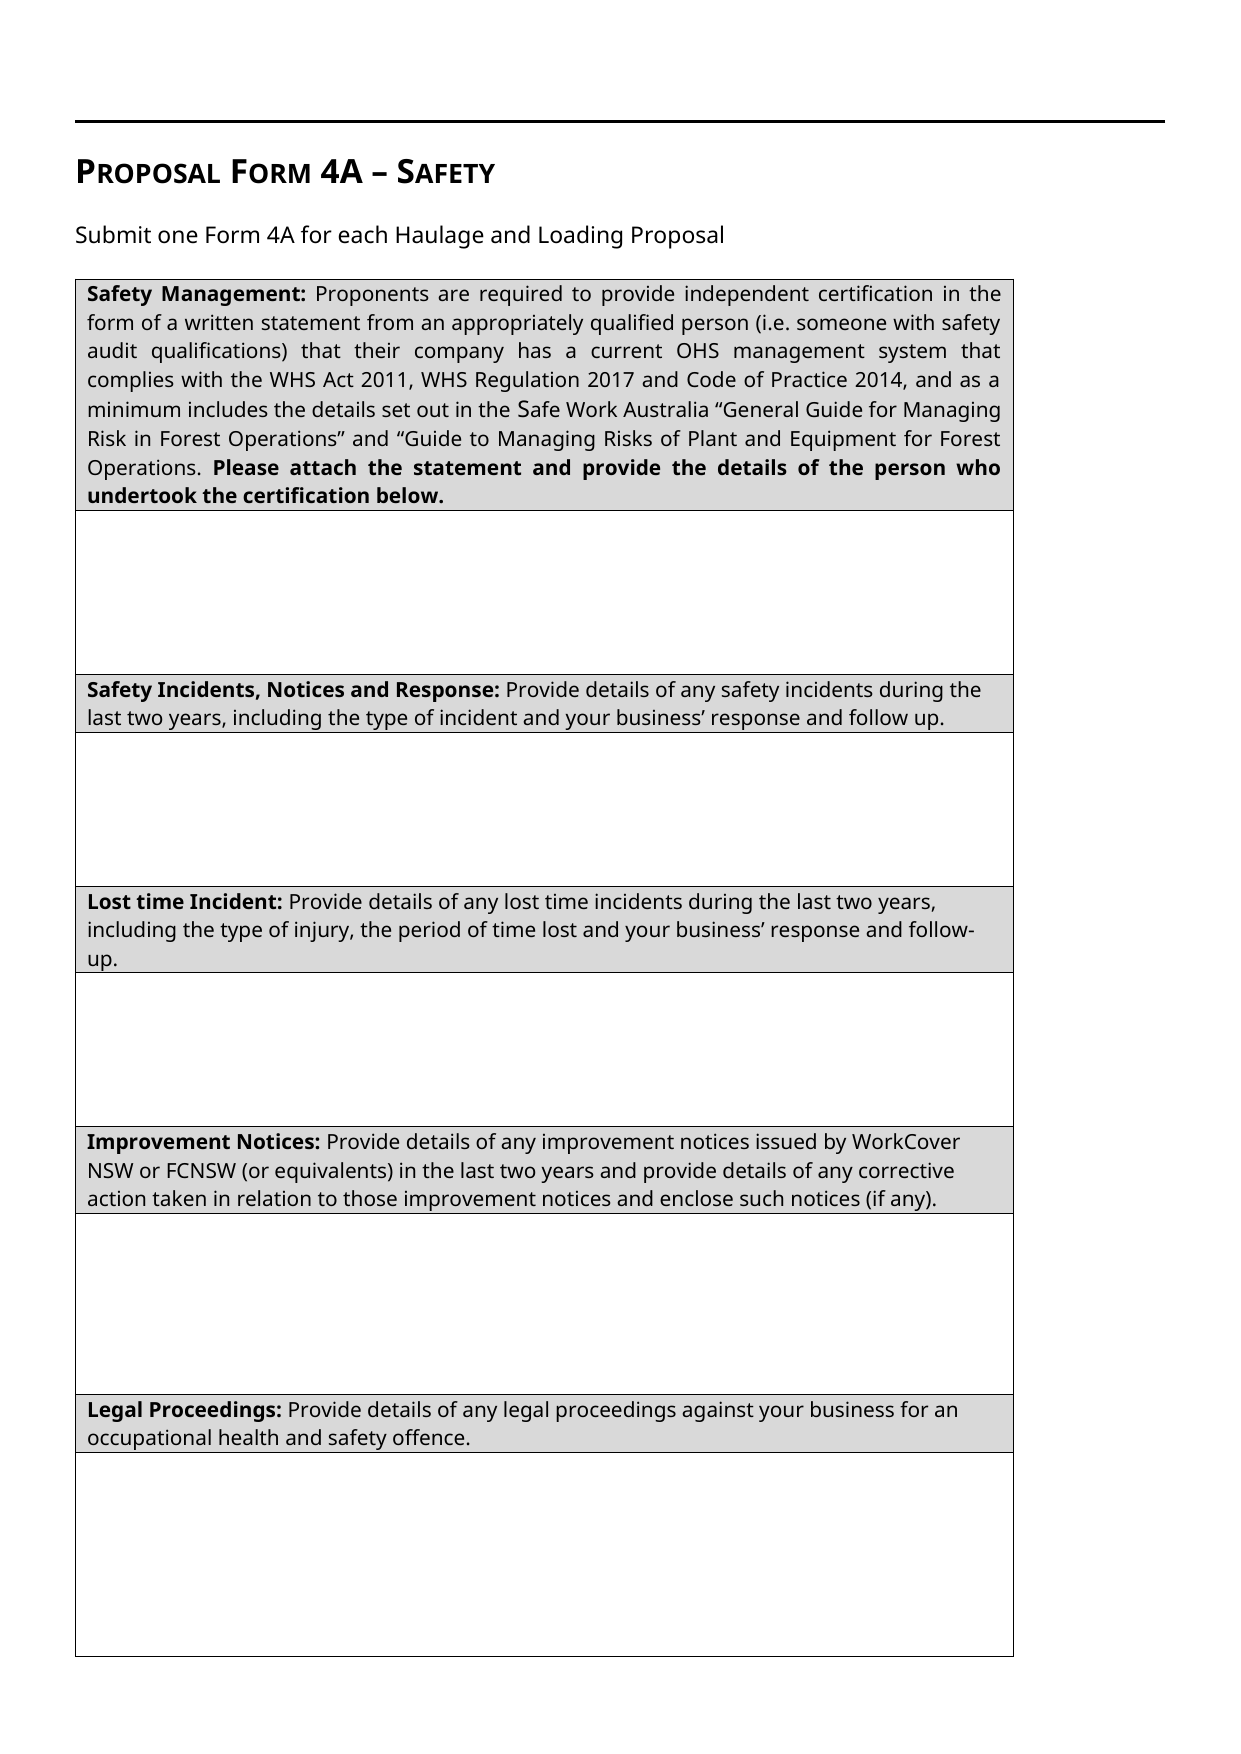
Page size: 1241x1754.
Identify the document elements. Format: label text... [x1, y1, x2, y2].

text Submit one Form 4A for each Haulage and Loading Proposal [75, 219, 1165, 250]
table_cell Lost time Incident: Provide details of any lost time incidents during the last two years, including the type of injury, the period of time lost and your business’ response and follow-up. [76, 887, 1013, 972]
table_cell Safety Incidents, Notices and Response: Provide details of any safety incidents during the last two years, including the type of incident and your business’ response and follow up. [76, 675, 1013, 732]
table_header Safety Management: Proponents are required to provide independent certification in the form of a written statement from an appropriately qualified person (i.e. someone with safety audit qualifications) that their company has a current OHS management system that complies with the WHS Act 2011, WHS Regulation 2017 and Code of Practice 2014, and as a minimum includes the details set out in the Safe Work Australia “General Guide for Managing Risk in Forest Operations” and “Guide to Managing Risks of Plant and Equipment for Forest Operations. Please attach the statement and provide the details of the person who undertook the certification below. [76, 280, 1013, 510]
table_cell [76, 733, 1013, 886]
table_cell [76, 1214, 1013, 1394]
table_cell [76, 511, 1013, 674]
table_cell [76, 1453, 1013, 1656]
table_cell Improvement Notices: Provide details of any improvement notices issued by WorkCover NSW or FCNSW (or equivalents) in the last two years and provide details of any corrective action taken in relation to those improvement notices and enclose such notices (if any). [76, 1127, 1013, 1213]
subtitle Proposal Form 4A – Safety [75, 148, 1165, 194]
table_cell Legal Proceedings: Provide details of any legal proceedings against your business for an occupational health and safety offence. [76, 1395, 1013, 1452]
table_cell [76, 973, 1013, 1126]
